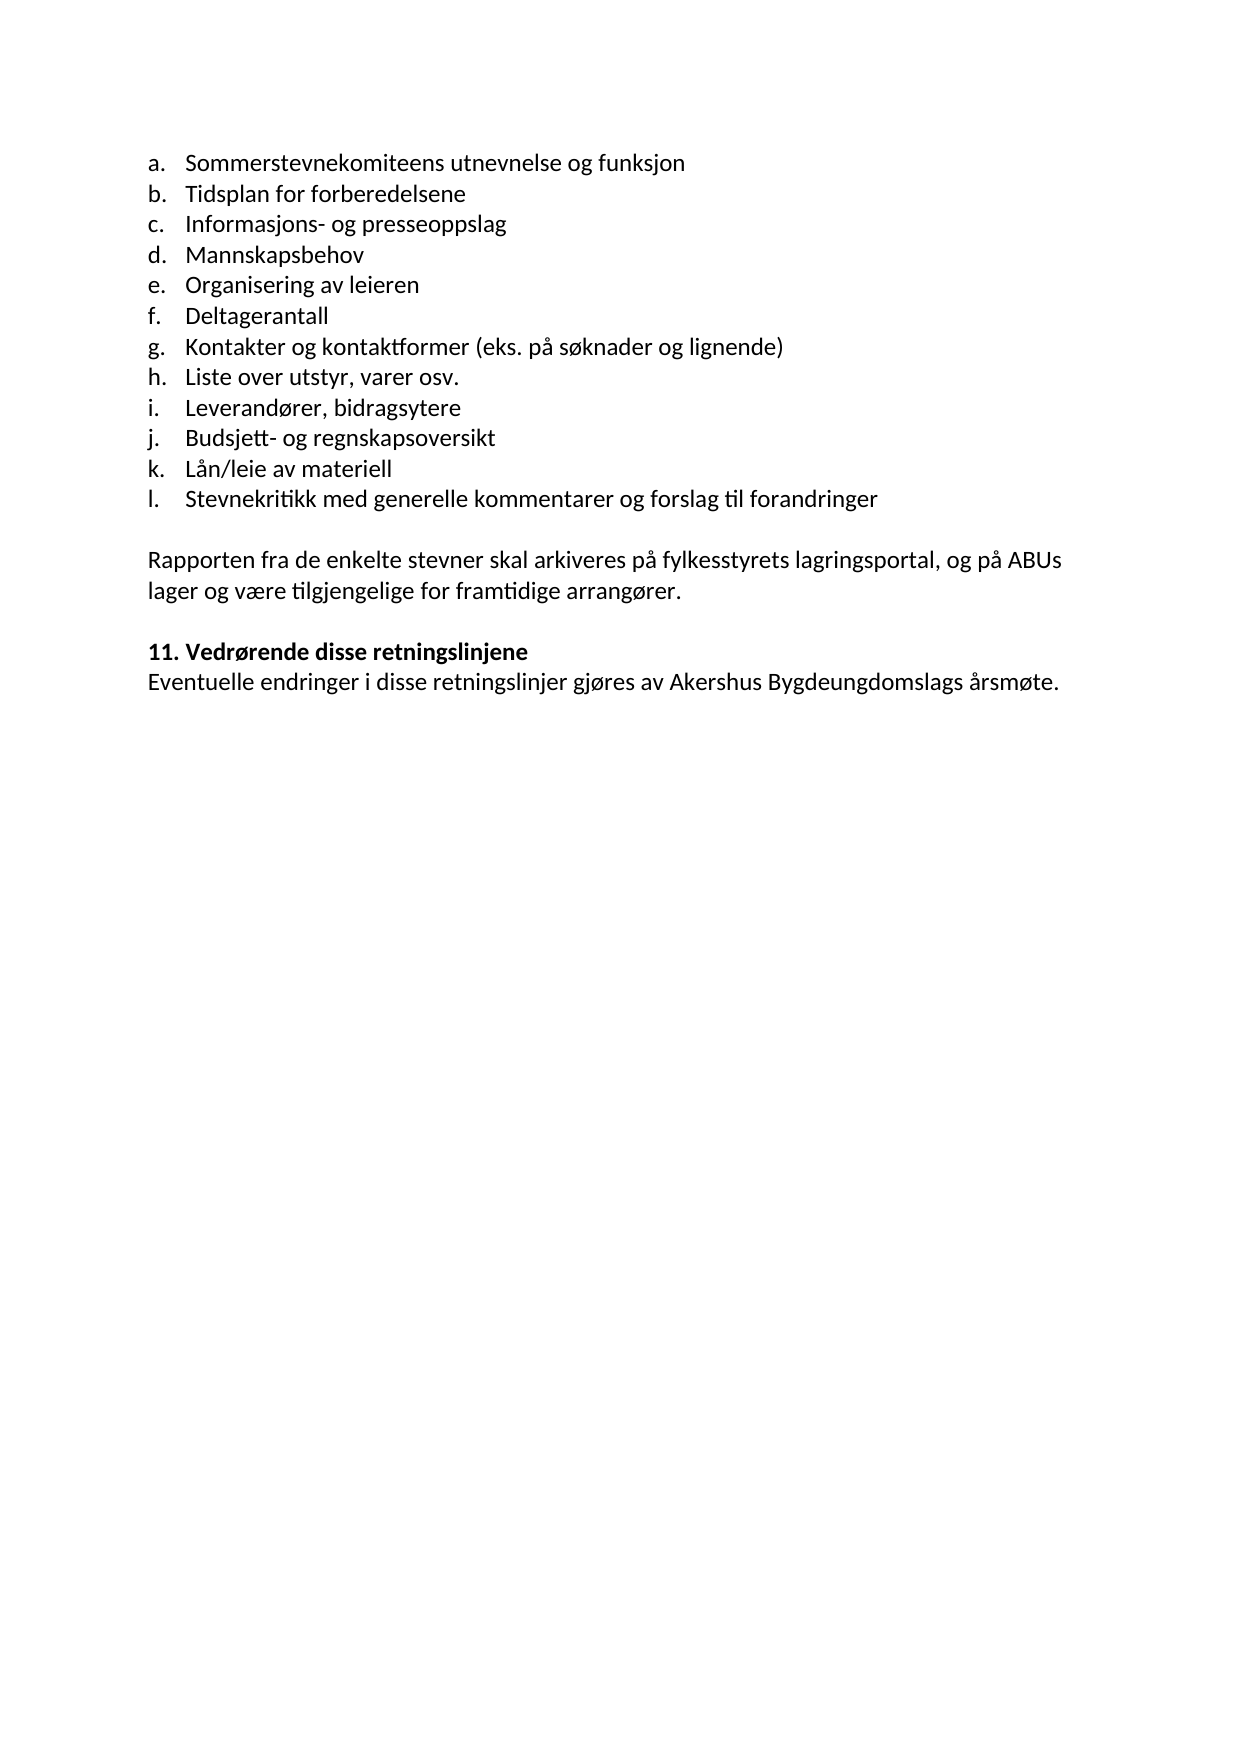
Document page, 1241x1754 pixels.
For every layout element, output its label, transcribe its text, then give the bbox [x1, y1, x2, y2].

text Eventuelle endringer i disse retningslinjer gjøres av Akershus Bygdeungdomslags årsmøte. [148, 666, 1093, 697]
list Kontakter og kontaktformer (eks. på søknader og lignende) [148, 331, 1093, 361]
list Mannskapsbehov [148, 239, 1093, 270]
text Rapporten fra de enkelte stevner skal arkiveres på fylkesstyrets lagringsportal, og på ABUs lager og være tilgjengelige for framtidige arrangører. [148, 544, 1093, 605]
list Lån/leie av materiell [148, 453, 1093, 483]
list Leverandører, bidragsytere [148, 392, 1093, 422]
list Budsjett- og regnskapsoversikt [148, 422, 1093, 453]
list Stevnekritikk med generelle kommentarer og forslag til forandringer [148, 483, 1093, 514]
list Tidsplan for forberedelsene [148, 178, 1093, 209]
text 11. Vedrørende disse retningslinjene [148, 636, 1093, 666]
list Deltagerantall [148, 300, 1093, 331]
list Organisering av leieren [148, 270, 1093, 300]
list Informasjons- og presseoppslag [148, 209, 1093, 239]
list Sommerstevnekomiteens utnevnelse og funksjon [148, 148, 1093, 178]
list Liste over utstyr, varer osv. [148, 361, 1093, 392]
